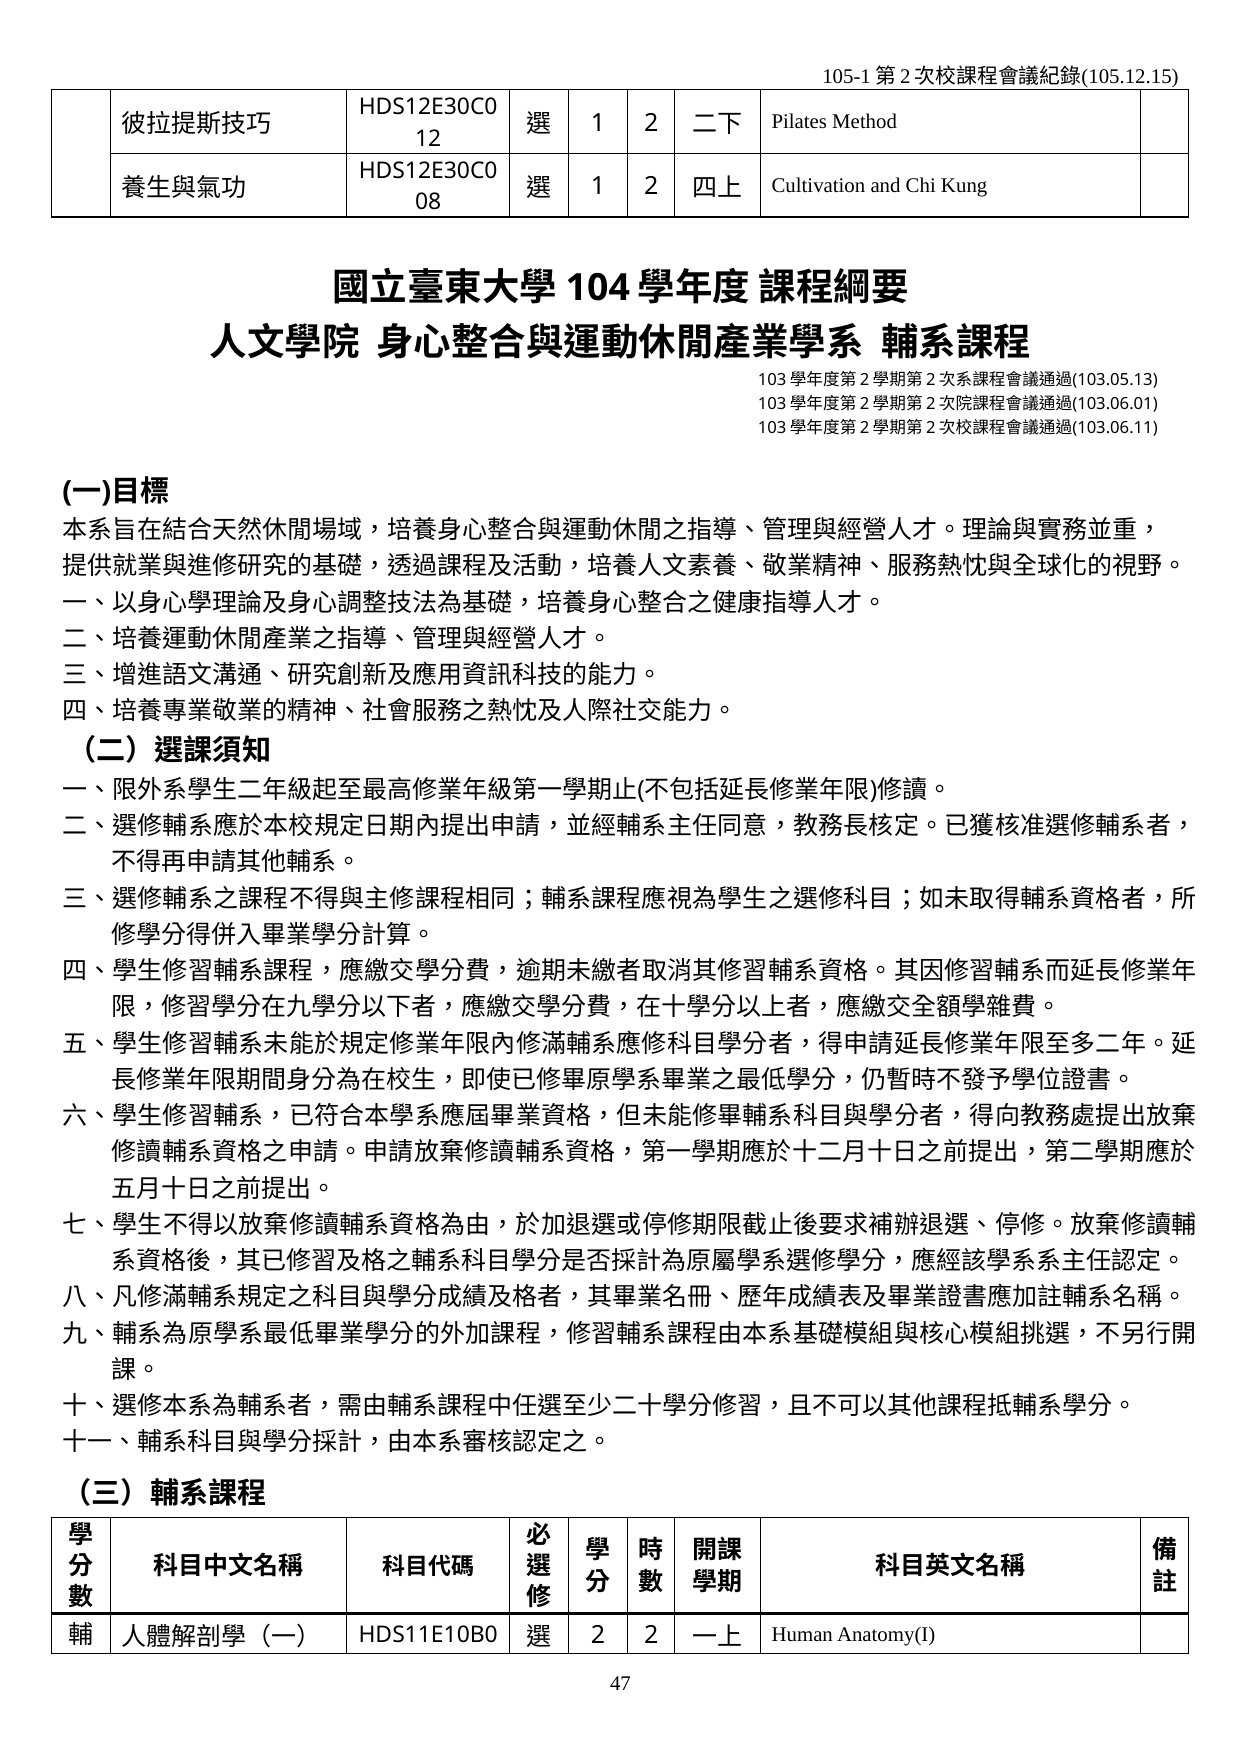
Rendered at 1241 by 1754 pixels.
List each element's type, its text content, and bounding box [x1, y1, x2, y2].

text 八、凡修滿輔系規定之科目與學分成績及格者，其畢業名冊、歷年成績表及畢業證書應加註輔系名稱。 [62, 1277, 1199, 1313]
text 十一、輔系科目與學分採計，由本系審核認定之。 [62, 1422, 1199, 1458]
text 五、學生修習輔系未能於規定修業年限內修滿輔系應修科目學分者，得申請延長修業年限至多二年。延長修業年限期間身分為在校生，即使已修畢原學系畢業之最低學分，仍暫時不發予學位證書。 [62, 1023, 1199, 1096]
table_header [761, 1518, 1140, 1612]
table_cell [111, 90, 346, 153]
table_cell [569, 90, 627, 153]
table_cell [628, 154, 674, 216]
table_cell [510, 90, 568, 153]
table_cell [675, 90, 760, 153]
text 七、學生不得以放棄修讀輔系資格為由，於加退選或停修期限截止後要求補辦退選、停修。放棄修讀輔系資格後，其已修習及格之輔系科目學分是否採計為原屬學系選修學分，應經該學系系主任認定。 [62, 1204, 1199, 1277]
text （三）輔系課程 [62, 1471, 1178, 1512]
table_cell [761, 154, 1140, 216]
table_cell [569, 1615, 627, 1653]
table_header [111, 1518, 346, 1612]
text 103學年度第2學期第2次校課程會議通過(103.06.11) [62, 414, 1158, 439]
text （二）選課須知 [38, 727, 1178, 769]
text 三、選修輔系之課程不得與主修課程相同；輔系課程應視為學生之選修科目；如未取得輔系資格者，所修學分得併入畢業學分計算。 [62, 878, 1199, 951]
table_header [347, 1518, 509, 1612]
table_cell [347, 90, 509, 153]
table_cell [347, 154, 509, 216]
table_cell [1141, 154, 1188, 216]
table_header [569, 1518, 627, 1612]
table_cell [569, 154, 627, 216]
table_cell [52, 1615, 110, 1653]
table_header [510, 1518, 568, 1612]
text 國立臺東大學 104學年度 課程綱要 [62, 257, 1178, 312]
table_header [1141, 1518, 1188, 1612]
text 四、培養專業敬業的精神、社會服務之熱忱及人際社交能力。 [62, 691, 1180, 727]
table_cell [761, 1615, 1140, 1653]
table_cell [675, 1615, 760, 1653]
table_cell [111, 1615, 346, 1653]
text 人文學院 身心整合與運動休閒產業學系 輔系課程 [62, 312, 1178, 366]
text 九、輔系為原學系最低畢業學分的外加課程，修習輔系課程由本系基礎模組與核心模組挑選，不另行開課。 [62, 1313, 1199, 1386]
text 二、培養運動休閒產業之指導、管理與經營人才。 [62, 618, 1178, 654]
text (一)目標 [62, 467, 1178, 509]
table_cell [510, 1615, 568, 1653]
text 十、選修本系為輔系者，需由輔系課程中任選至少二十學分修習，且不可以其他課程抵輔系學分。 [62, 1386, 1199, 1422]
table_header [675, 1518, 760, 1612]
text 二、選修輔系應於本校規定日期內提出申請，並經輔系主任同意，教務長核定。已獲核准選修輔系者，不得再申請其他輔系。 [62, 806, 1199, 878]
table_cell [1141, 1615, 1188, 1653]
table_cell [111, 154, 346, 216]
text 103學年度第2學期第2次院課程會議通過(103.06.01) [62, 390, 1158, 414]
text 六、學生修習輔系，已符合本學系應屆畢業資格，但未能修畢輔系科目與學分者，得向教務處提出放棄修讀輔系資格之申請。申請放棄修讀輔系資格，第一學期應於十二月十日之前提出，第二學期應於五月十日之前提出。 [62, 1096, 1199, 1204]
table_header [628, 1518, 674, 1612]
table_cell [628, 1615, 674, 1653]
text 本系旨在結合天然休閒場域，培養身心整合與運動休閒之指導、管理與經營人才。理論與實務並重，提供就業與進修研究的基礎，透過課程及活動，培養人文素養、敬業精神、服務熱忱與全球化的視野。 [62, 509, 1178, 582]
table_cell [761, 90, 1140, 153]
text 三、增進語文溝通、研究創新及應用資訊科技的能力。 [62, 654, 1180, 691]
text 一、限外系學生二年級起至最高修業年級第一學期止(不包括延長修業年限)修讀。 [62, 769, 1199, 806]
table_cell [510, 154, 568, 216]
text 103學年度第2學期第2次系課程會議通過(103.05.13) [62, 366, 1158, 390]
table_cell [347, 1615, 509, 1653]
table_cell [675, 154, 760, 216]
text 一、以身心學理論及身心調整技法為基礎，培養身心整合之健康指導人才。 [62, 582, 1180, 618]
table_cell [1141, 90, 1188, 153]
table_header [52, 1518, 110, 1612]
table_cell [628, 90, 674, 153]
text 四、學生修習輔系課程，應繳交學分費，逾期未繳者取消其修習輔系資格。其因修習輔系而延長修業年限，修習學分在九學分以下者，應繳交學分費，在十學分以上者，應繳交全額學雜費。 [62, 951, 1199, 1023]
